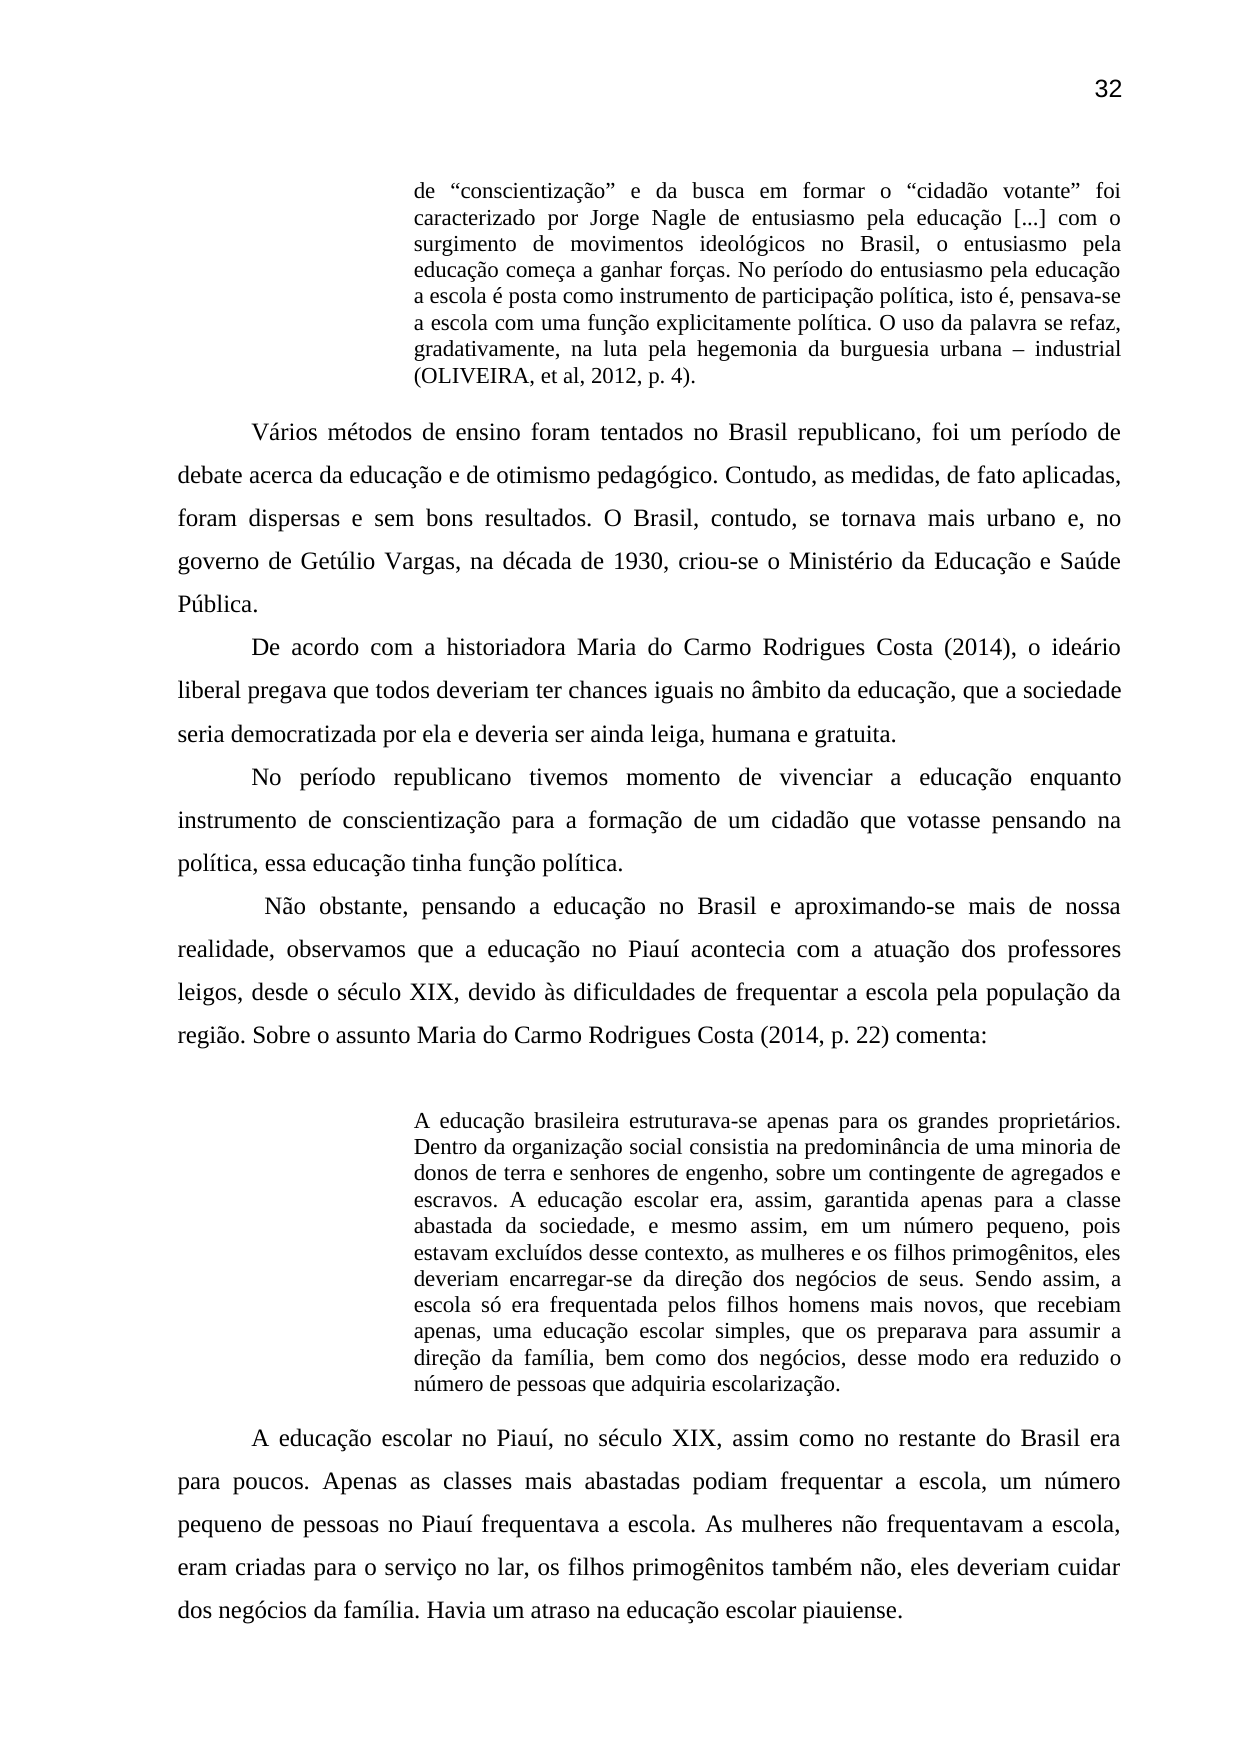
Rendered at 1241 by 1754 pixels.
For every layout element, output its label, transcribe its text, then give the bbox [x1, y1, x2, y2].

text Vários métodos de ensino foram tentados no Brasil republicano, foi um período de debate acerca da educação e de otimismo pedagógico. Contudo, as medidas, de fato aplicadas, foram dispersas e sem bons resultados. O Brasil, contudo, se tornava mais urbano e, no governo de Getúlio Vargas, na década de 1930, criou-se o Ministério da Educação e Saúde Pública. [177, 417, 1122, 618]
text Não obstante, pensando a educação no Brasil e aproximando-se mais de nossa realidade, observamos que a educação no Piauí acontecia com a atuação dos professores leigos, desde o século XIX, devido às dificuldades de frequentar a escola pela população da região. Sobre o assunto Maria do Carmo Rodrigues Costa (2014, p. 22) comenta: [177, 891, 1122, 1049]
text De acordo com a historiadora Maria do Carmo Rodrigues Costa (2014), o ideário liberal pregava que todos deveriam ter chances iguais no âmbito da educação, que a sociedade seria democratizada por ela e deveria ser ainda leiga, humana e gratuita. [177, 632, 1122, 747]
text A educação escolar no Piauí, no século XIX, assim como no restante do Brasil era para poucos. Apenas as classes mais abastadas podiam frequentar a escola, um número pequeno de pessoas no Piauí frequentava a escola. As mulheres não frequentavam a escola, eram criadas para o serviço no lar, os filhos primogênitos também não, eles deveriam cuidar dos negócios da família. Havia um atraso na educação escolar piauiense. [177, 1423, 1122, 1624]
text A educação brasileira estruturava-se apenas para os grandes proprietários. Dentro da organização social consistia na predominância de uma minoria de donos de terra e senhores de engenho, sobre um contingente de agregados e escravos. A educação escolar era, assim, garantida apenas para a classe abastada da sociedade, e mesmo assim, em um número pequeno, pois estavam excluídos desse contexto, as mulheres e os filhos primogênitos, eles deveriam encarregar-se da direção dos negócios de seus. Sendo assim, a escola só era frequentada pelos filhos homens mais novos, que recebiam apenas, uma educação escolar simples, que os preparava para assumir a direção da família, bem como dos negócios, desse modo era reduzido o número de pessoas que adquiria escolarização. [413, 1107, 1122, 1397]
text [413, 177, 1122, 388]
text No período republicano tivemos momento de vivenciar a educação enquanto instrumento de conscientização para a formação de um cidadão que votasse pensando na política, essa educação tinha função política. [177, 762, 1122, 877]
